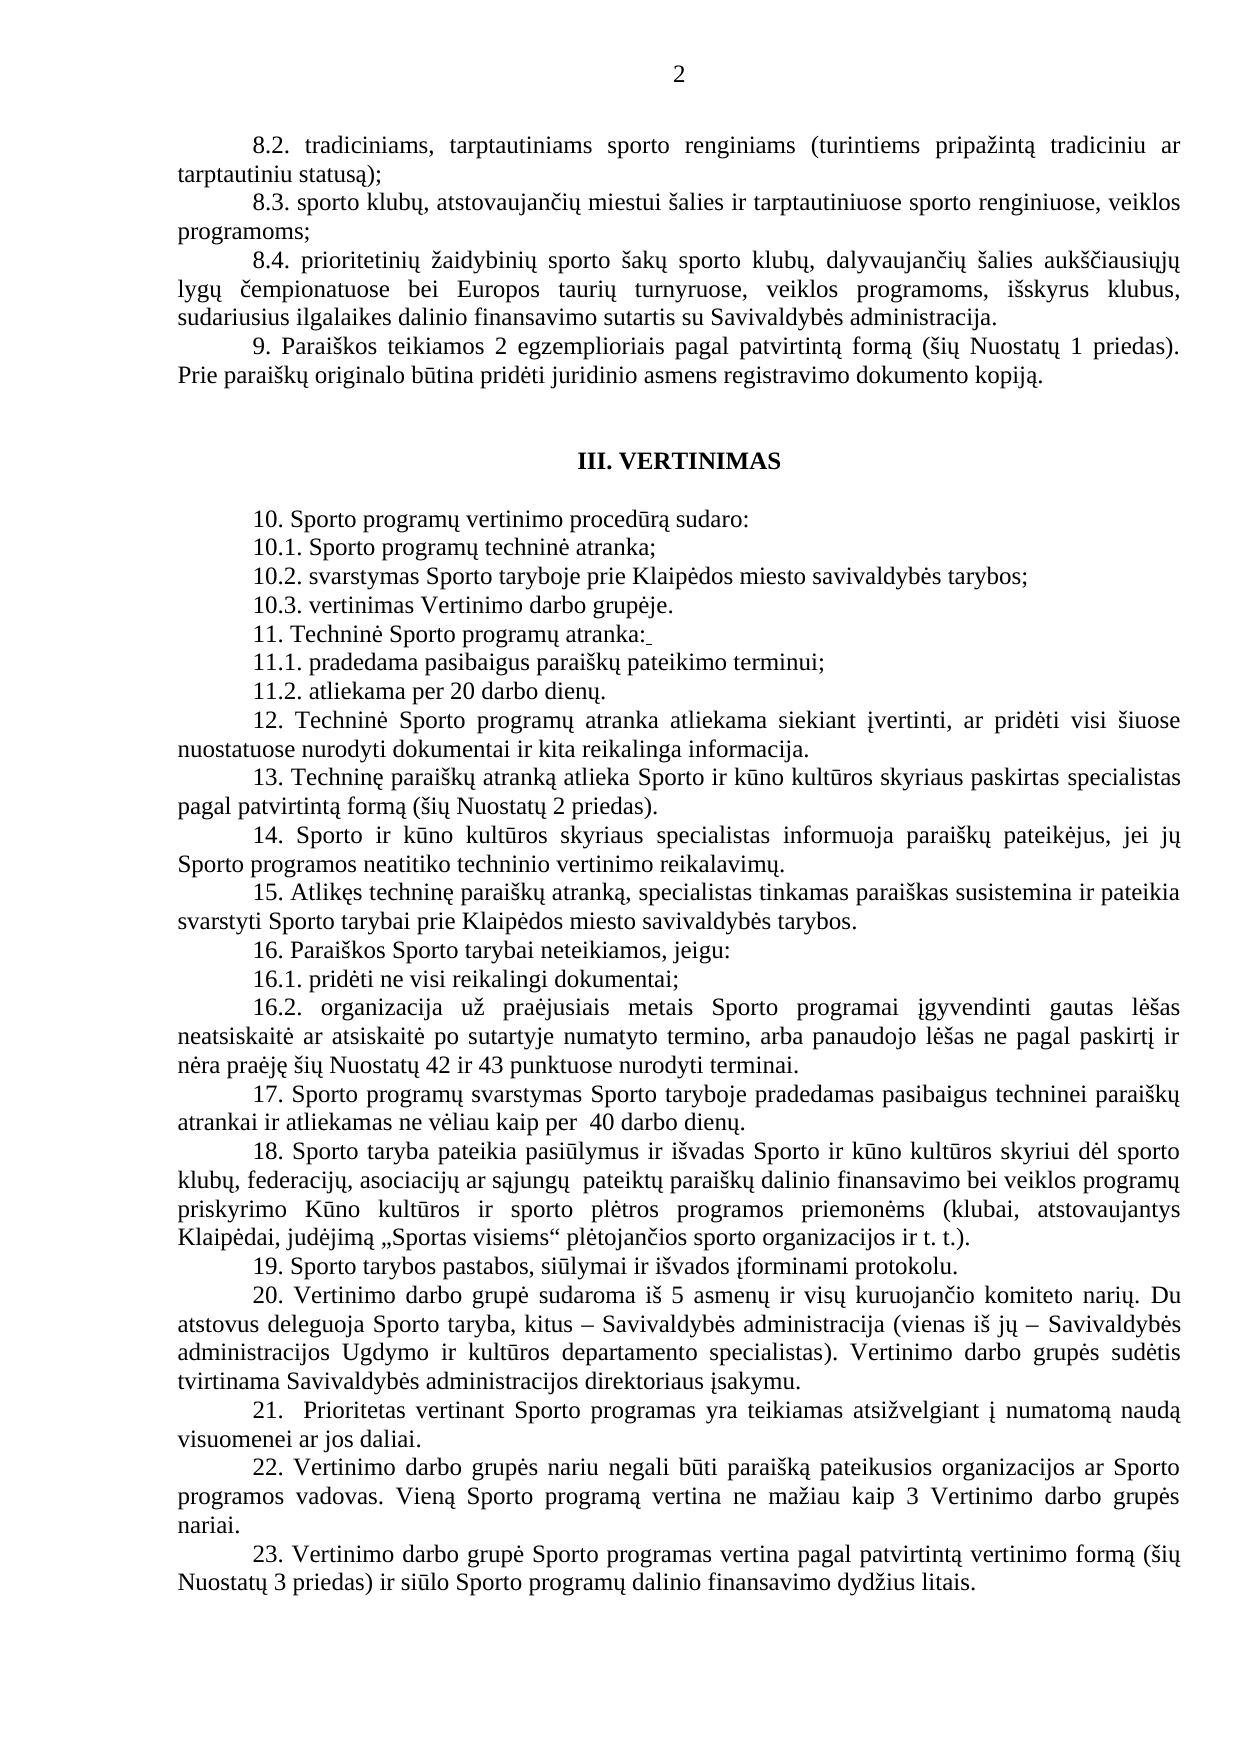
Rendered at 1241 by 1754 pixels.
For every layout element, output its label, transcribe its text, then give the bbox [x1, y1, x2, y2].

text 8.2. tradiciniams, tarptautiniams sporto renginiams (turintiems pripažintą tradiciniu ar tarptautiniu statusą); [177, 130, 1181, 187]
text 19. Sporto tarybos pastabos, siūlymai ir išvados įforminami protokolu. [177, 1251, 1181, 1280]
text 15. Atlikęs techninę paraiškų atranką, specialistas tinkamas paraiškas susistemina ir pateikia svarstyti Sporto tarybai prie Klaipėdos miesto savivaldybės tarybos. [177, 877, 1181, 935]
text 11.2. atliekama per 20 darbo dienų. [177, 676, 1181, 705]
text 8.3. sporto klubų, atstovaujančių miestui šalies ir tarptautiniuose sporto renginiuose, veiklos programoms; [177, 187, 1181, 245]
text 20. Vertinimo darbo grupė sudaroma iš 5 asmenų ir visų kuruojančio komiteto narių. Du atstovus deleguoja Sporto taryba, kitus – Savivaldybės administracija (vienas iš jų – Savivaldybės administracijos Ugdymo ir kultūros departamento specialistas). Vertinimo darbo grupės sudėtis tvirtinama Savivaldybės administracijos direktoriaus įsakymu. [177, 1280, 1181, 1395]
text 11.1. pradedama pasibaigus paraiškų pateikimo terminui; [177, 647, 1181, 676]
text 16. Paraiškos Sporto tarybai neteikiamos, jeigu: [177, 935, 1181, 964]
text 10.3. vertinimas Vertinimo darbo grupėje. [177, 590, 1181, 619]
text III. VERTINIMAS [177, 446, 1181, 475]
text 8.4. prioritetinių žaidybinių sporto šakų sporto klubų, dalyvaujančių šalies aukščiausiųjų lygų čempionatuose bei Europos taurių turnyruose, veiklos programoms, išskyrus klubus, sudariusius ilgalaikes dalinio finansavimo sutartis su Savivaldybės administracija. [177, 245, 1181, 331]
text 14. Sporto ir kūno kultūros skyriaus specialistas informuoja paraiškų pateikėjus, jei jų Sporto programos neatitiko techninio vertinimo reikalavimų. [177, 820, 1181, 877]
text 9. Paraiškos teikiamos 2 egzemplioriais pagal patvirtintą formą (šių Nuostatų 1 priedas). Prie paraiškų originalo būtina pridėti juridinio asmens registravimo dokumento kopiją. [177, 331, 1181, 389]
text 18. Sporto taryba pateikia pasiūlymus ir išvadas Sporto ir kūno kultūros skyriui dėl sporto klubų, federacijų, asociacijų ar sąjungų pateiktų paraiškų dalinio finansavimo bei veiklos programų priskyrimo Kūno kultūros ir sporto plėtros programos priemonėms (klubai, atstovaujantys Klaipėdai, judėjimą „Sportas visiems“ plėtojančios sporto organizacijos ir t. t.). [177, 1136, 1181, 1251]
text 16.2. organizacija už praėjusiais metais Sporto programai įgyvendinti gautas lėšas neatsiskaitė ar atsiskaitė po sutartyje numatyto termino, arba panaudojo lėšas ne pagal paskirtį ir nėra praėję šių Nuostatų 42 ir 43 punktuose nurodyti terminai. [177, 992, 1181, 1079]
text 22. Vertinimo darbo grupės nariu negali būti paraišką pateikusios organizacijos ar Sporto programos vadovas. Vieną Sporto programą vertina ne mažiau kaip 3 Vertinimo darbo grupės nariai. [177, 1452, 1181, 1539]
text 11. Techninė Sporto programų atranka: [177, 619, 1181, 647]
text 10.1. Sporto programų techninė atranka; [177, 532, 1181, 561]
text 23. Vertinimo darbo grupė Sporto programas vertina pagal patvirtintą vertinimo formą (šių Nuostatų 3 priedas) ir siūlo Sporto programų dalinio finansavimo dydžius litais. [177, 1539, 1181, 1596]
text 17. Sporto programų svarstymas Sporto taryboje pradedamas pasibaigus techninei paraiškų atrankai ir atliekamas ne vėliau kaip per 40 darbo dienų. [177, 1079, 1181, 1136]
text 21. Prioritetas vertinant Sporto programas yra teikiamas atsižvelgiant į numatomą naudą visuomenei ar jos daliai. [177, 1395, 1181, 1452]
text 12. Techninė Sporto programų atranka atliekama siekiant įvertinti, ar pridėti visi šiuose nuostatuose nurodyti dokumentai ir kita reikalinga informacija. [177, 705, 1181, 762]
text 10.2. svarstymas Sporto taryboje prie Klaipėdos miesto savivaldybės tarybos; [177, 561, 1181, 590]
text 16.1. pridėti ne visi reikalingi dokumentai; [177, 964, 1181, 992]
text 10. Sporto programų vertinimo procedūrą sudaro: [177, 504, 1181, 532]
text 13. Techninę paraiškų atranką atlieka Sporto ir kūno kultūros skyriaus paskirtas specialistas pagal patvirtintą formą (šių Nuostatų 2 priedas). [177, 762, 1181, 820]
